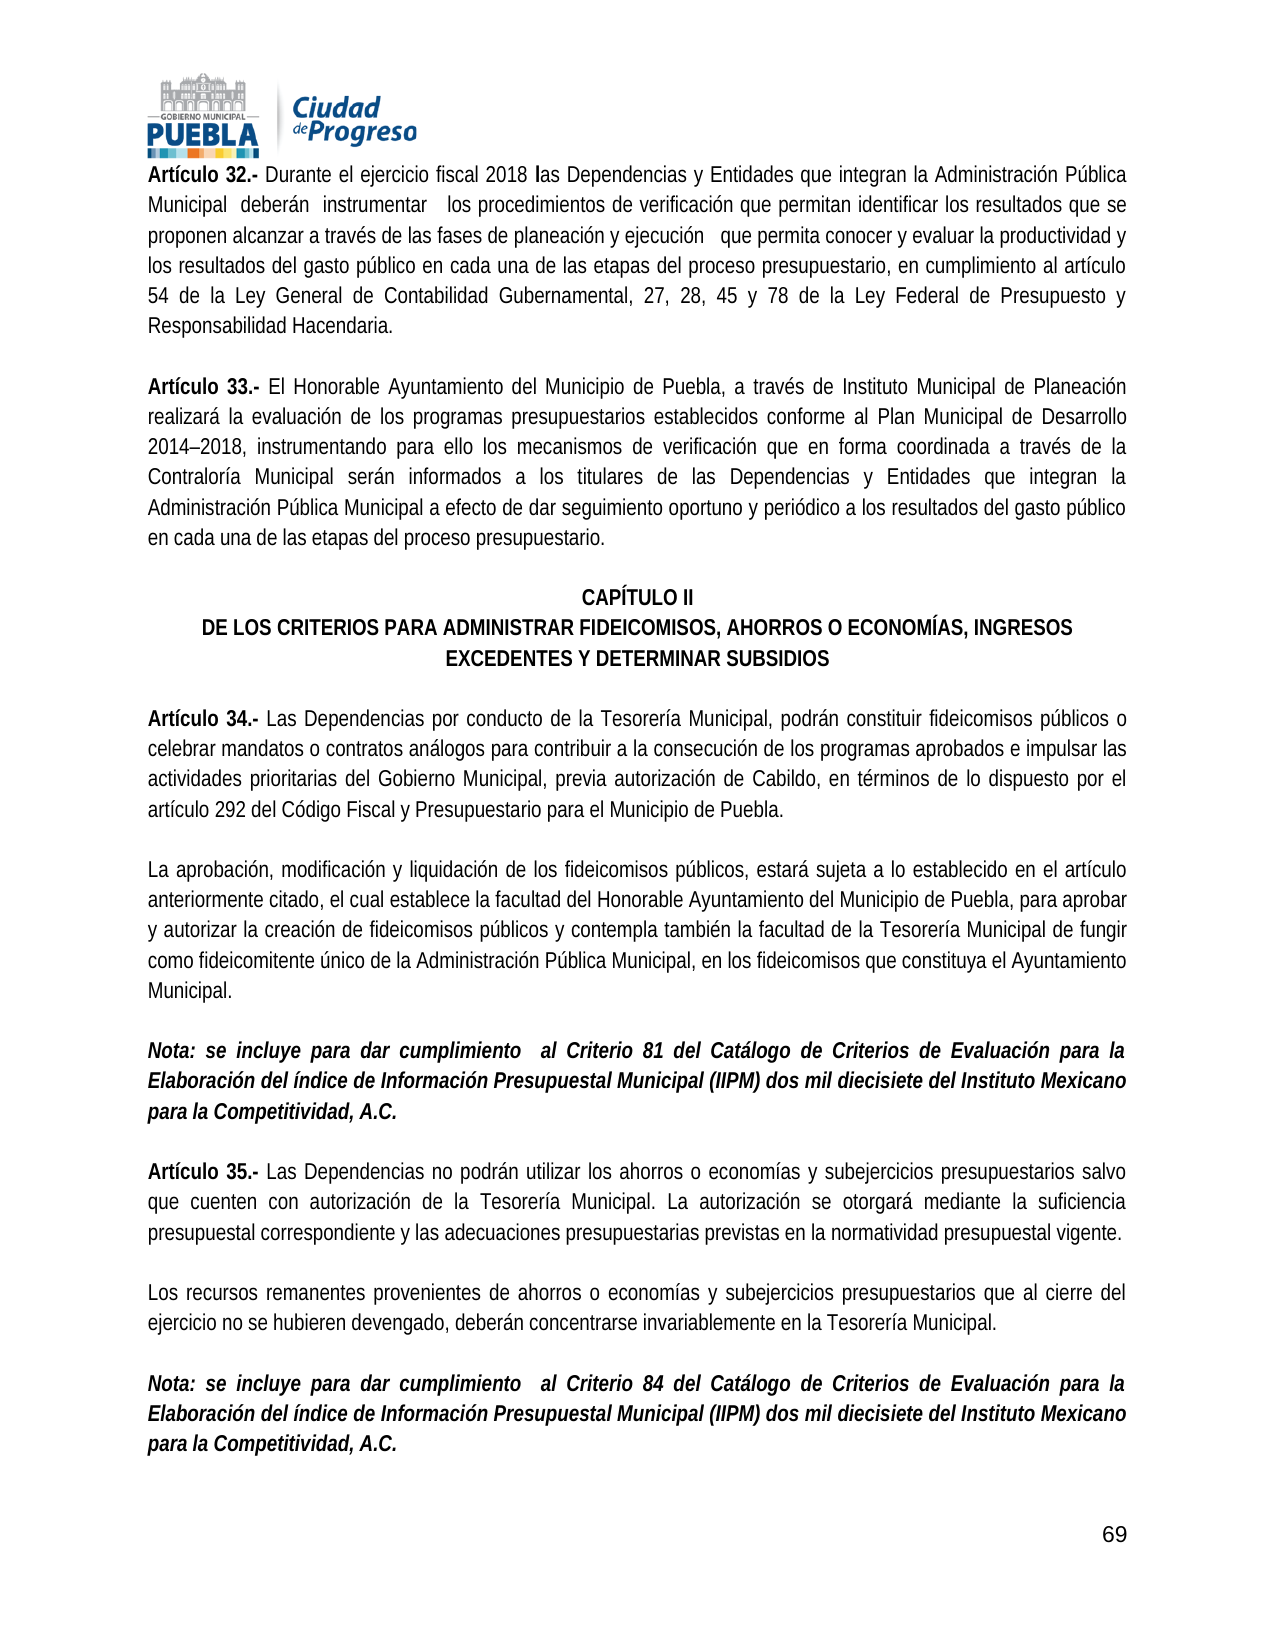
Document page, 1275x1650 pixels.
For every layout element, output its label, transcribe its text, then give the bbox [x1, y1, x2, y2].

text CAPÍTULO II [148, 584, 1127, 610]
text Artículo 34.- Las Dependencias por conducto de la Tesorería Municipal, podrán constituir fideicomisos públicos o celebrar mandatos o contratos análogos para contribuir a la consecución de los programas aprobados e impulsar las actividades prioritarias del Gobierno Municipal, previa autorización de Cabildo, en términos de lo dispuesto por el artículo 292 del Código Fiscal y Presupuestario para el Municipio de Puebla. [148, 705, 1127, 822]
list Artículo 33.- El Honorable Ayuntamiento del Municipio de Puebla, a través de Instituto Municipal de Planeación realizará la evaluación de los programas presupuestarios establecidos conforme al Plan Municipal de Desarrollo 2014–2018, instrumentando para ello los mecanismos de verificación que en forma coordinada a través de la Contraloría Municipal serán informados a los titulares de las Dependencias y Entidades que integran la Administración Pública Municipal a efecto de dar seguimiento oportuno y periódico a los resultados del gasto público en cada una de las etapas del proceso presupuestario. [148, 373, 1127, 550]
text Nota: se incluye para dar cumplimiento al Criterio 84 del Catálogo de Criterios de Evaluación para la Elaboración del índice de Información Presupuestal Municipal (IIPM) dos mil diecisiete del Instituto Mexicano para la Competitividad, A.C. [148, 1369, 1127, 1456]
text Artículo 35.- Las Dependencias no podrán utilizar los ahorros o economías y subejercicios presupuestarios salvo que cuenten con autorización de la Tesorería Municipal. La autorización se otorgará mediante la suficiencia presupuestal correspondiente y las adecuaciones presupuestarias previstas en la normatividad presupuestal vigente. [148, 1158, 1127, 1245]
list Artículo 32.- Durante el ejercicio fiscal 2018 las Dependencias y Entidades que integran la Administración Pública Municipal deberán instrumentar los procedimientos de verificación que permitan identificar los resultados que se proponen alcanzar a través de las fases de planeación y ejecución que permita conocer y evaluar la productividad y los resultados del gasto público en cada una de las etapas del proceso presupuestario, en cumplimiento al artículo 54 de la Ley General de Contabilidad Gubernamental, 27, 28, 45 y 78 de la Ley Federal de Presupuesto y Responsabilidad Hacendaria. [148, 161, 1127, 338]
text Nota: se incluye para dar cumplimiento al Criterio 81 del Catálogo de Criterios de Evaluación para la Elaboración del índice de Información Presupuestal Municipal (IIPM) dos mil diecisiete del Instituto Mexicano para la Competitividad, A.C. [148, 1037, 1127, 1124]
text La aprobación, modificación y liquidación de los fideicomisos públicos, estará sujeta a lo establecido en el artículo anteriormente citado, el cual establece la facultad del Honorable Ayuntamiento del Municipio de Puebla, para aprobar y autorizar la creación de fideicomisos públicos y contempla también la facultad de la Tesorería Municipal de fungir como fideicomitente único de la Administración Pública Municipal, en los fideicomisos que constituya el Ayuntamiento Municipal. [148, 856, 1127, 1003]
text DE LOS CRITERIOS PARA ADMINISTRAR FIDEICOMISOS, AHORROS O ECONOMÍAS, INGRESOS EXCEDENTES Y DETERMINAR SUBSIDIOS [148, 614, 1127, 671]
text Los recursos remanentes provenientes de ahorros o economías y subejercicios presupuestarios que al cierre del ejercicio no se hubieren devengado, deberán concentrarse invariablemente en la Tesorería Municipal. [148, 1279, 1127, 1335]
picture [147, 73, 417, 162]
